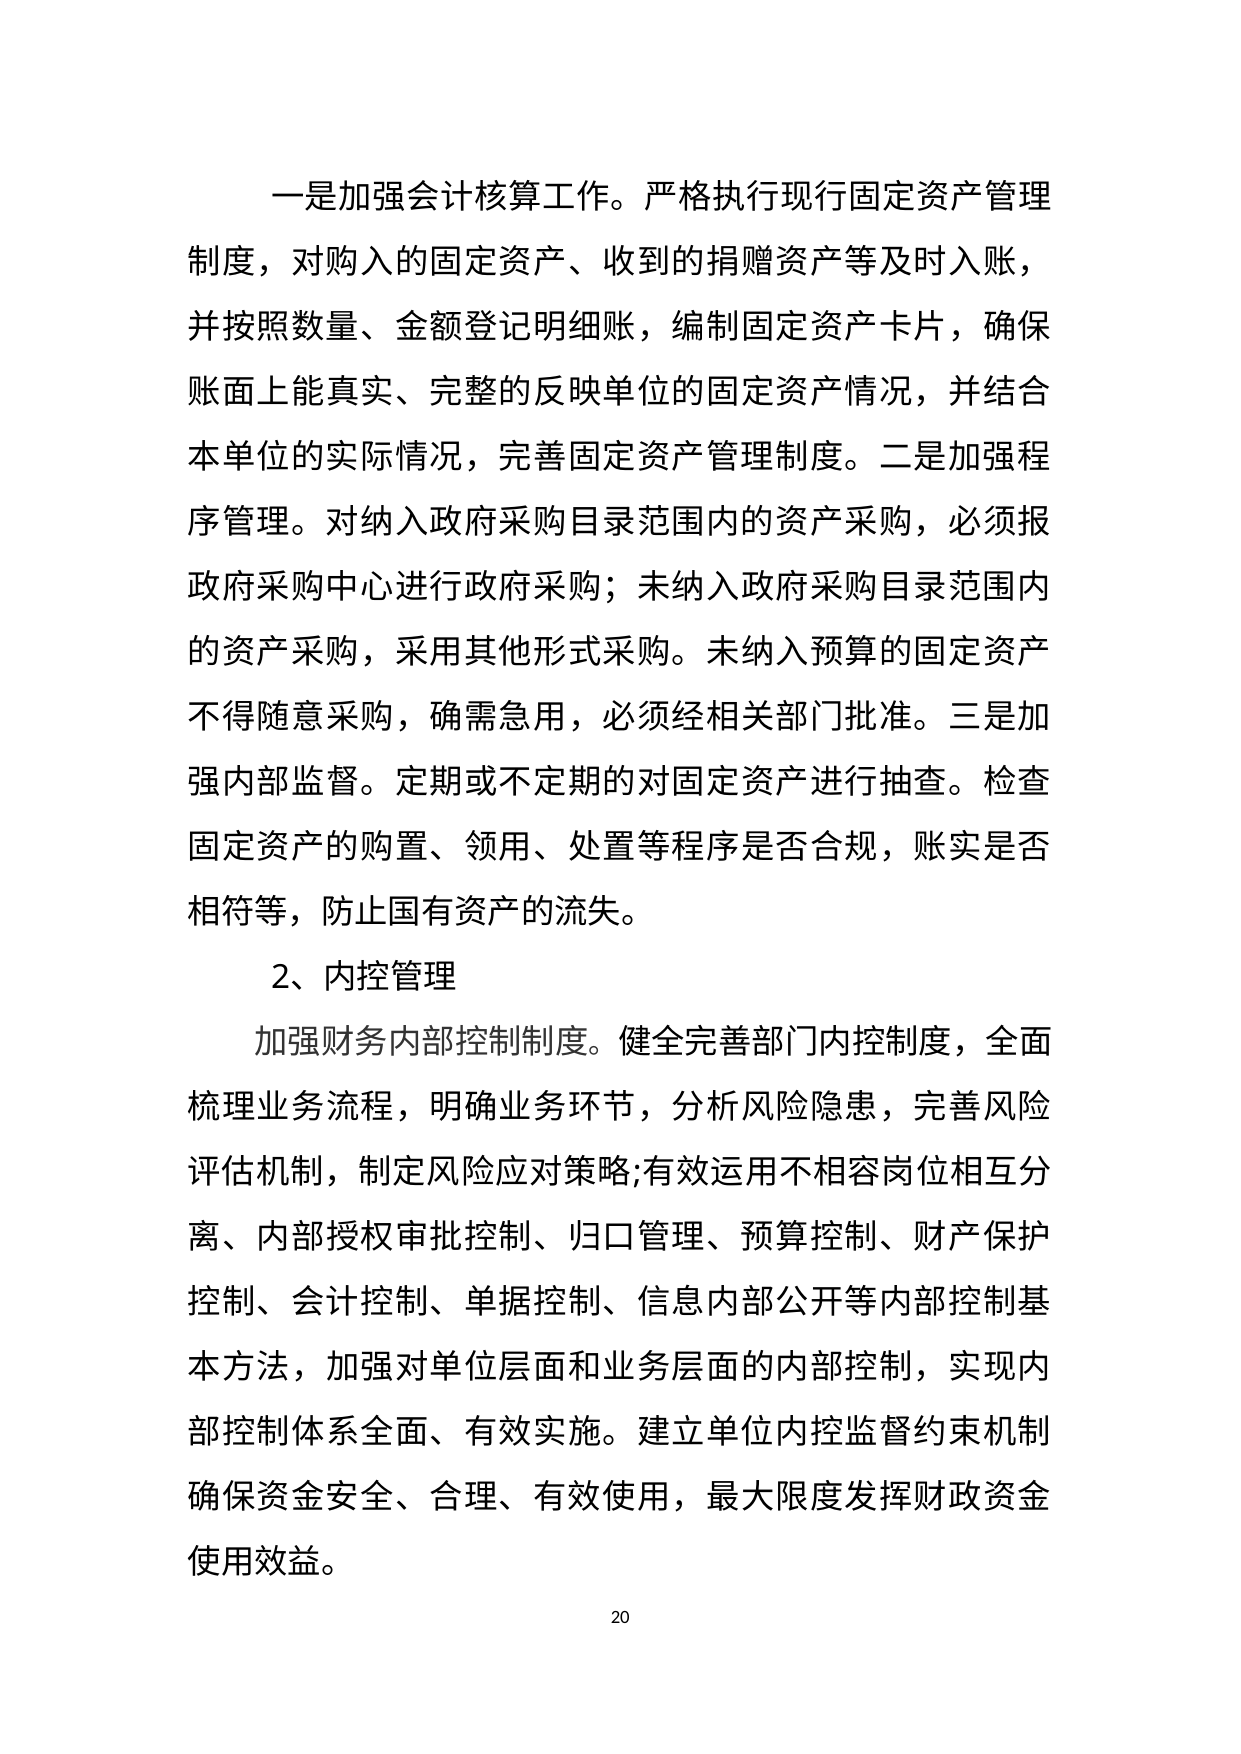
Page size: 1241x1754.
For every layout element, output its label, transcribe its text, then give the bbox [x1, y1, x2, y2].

text 2、内控管理 [187, 942, 1053, 1007]
text 加强财务内部控制制度。健全完善部门内控制度，全面梳理业务流程，明确业务环节，分析风险隐患，完善风险评估机制，制定风险应对策略;有效运用不相容岗位相互分离、内部授权审批控制、归口管理、预算控制、财产保护控制、会计控制、单据控制、信息内部公开等内部控制基本方法，加强对单位层面和业务层面的内部控制，实现内部控制体系全面、有效实施。建立单位内控监督约束机制，确保资金安全、合理、有效使用，最大限度发挥财政资金使用效益。 [187, 1007, 1053, 1592]
text 一是加强会计核算工作。严格执行现行固定资产管理制度，对购入的固定资产、收到的捐赠资产等及时入账，并按照数量、金额登记明细账，编制固定资产卡片，确保账面上能真实、完整的反映单位的固定资产情况，并结合本单位的实际情况，完善固定资产管理制度。二是加强程序管理。对纳入政府采购目录范围内的资产采购，必须报政府采购中心进行政府采购；未纳入政府采购目录范围内的资产采购，采用其他形式采购。未纳入预算的固定资产，不得随意采购，确需急用，必须经相关部门批准。三是加强内部监督。定期或不定期的对固定资产进行抽查。检查固定资产的购置、领用、处置等程序是否合规，账实是否相符等，防止国有资产的流失。 [187, 162, 1053, 942]
